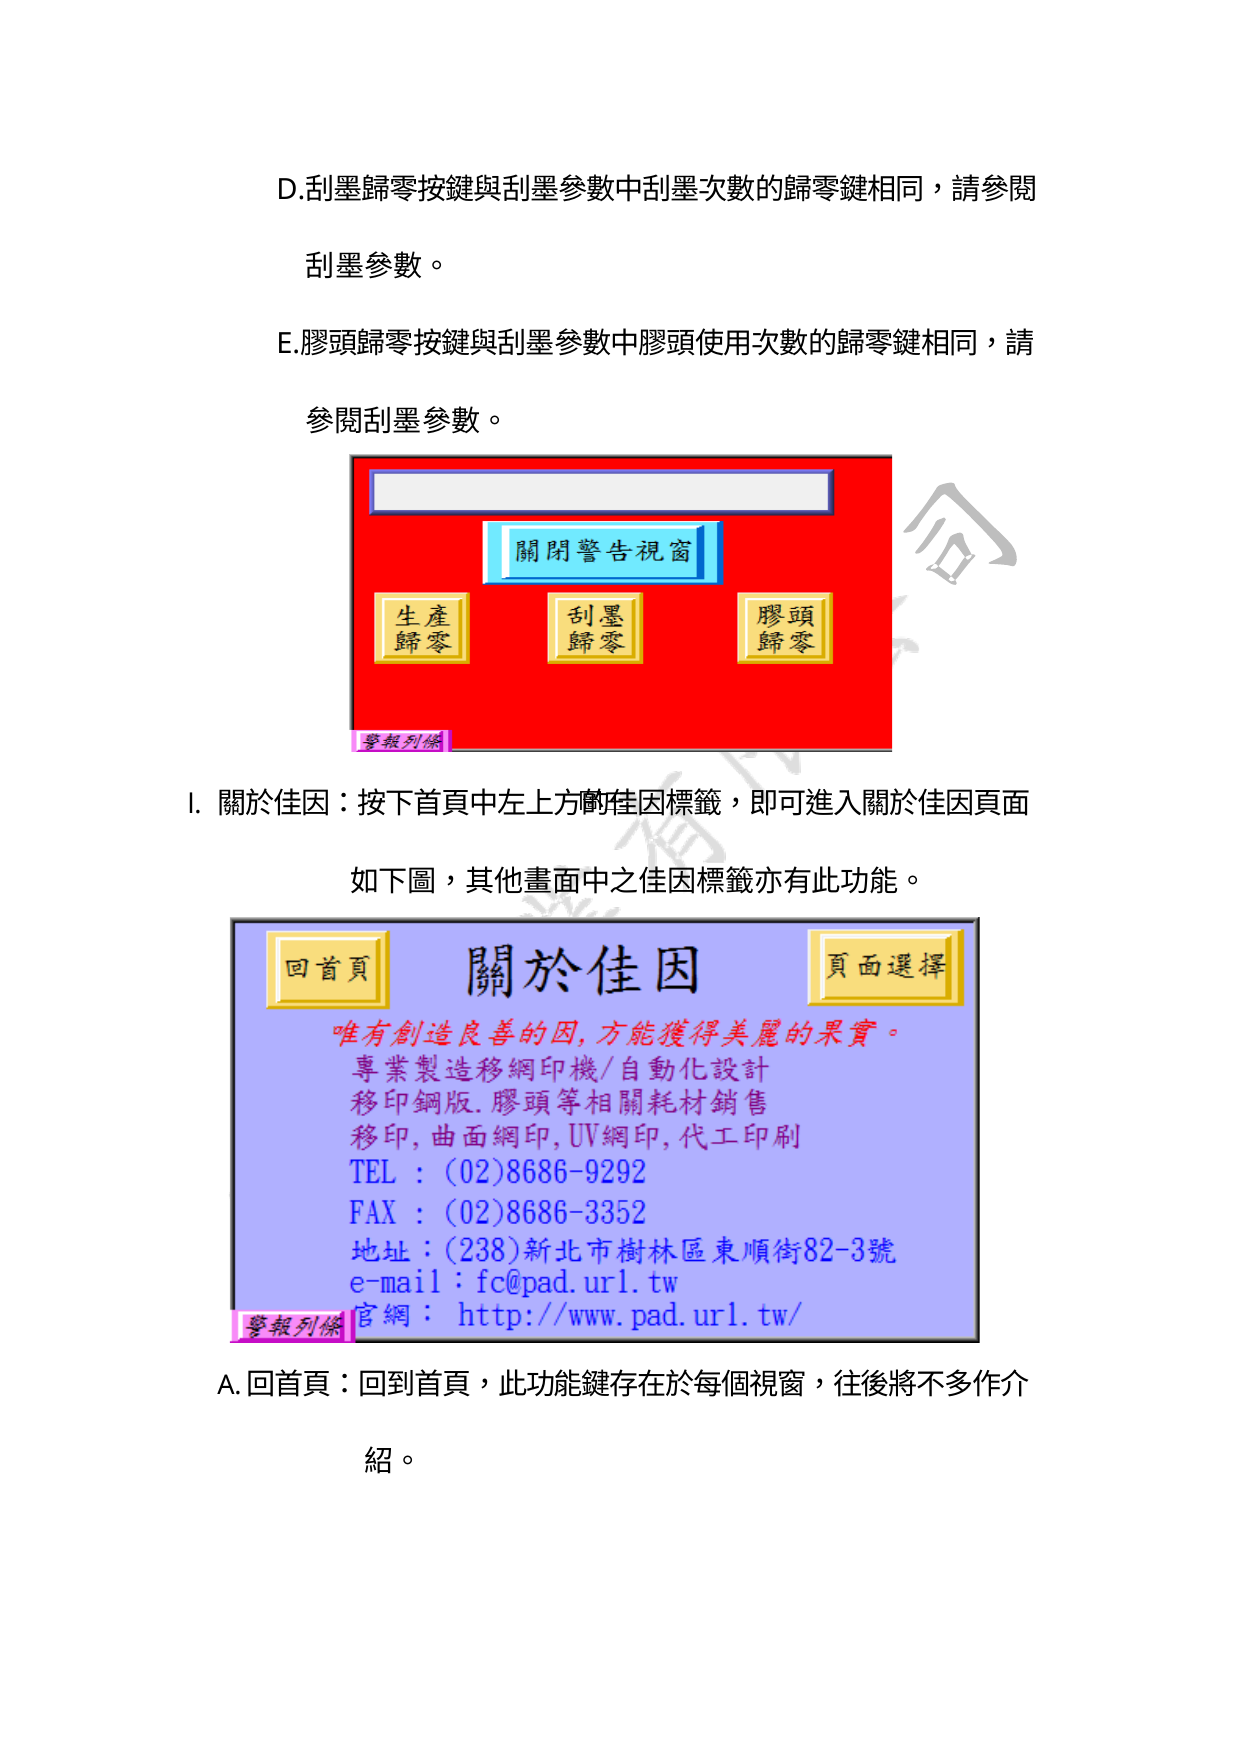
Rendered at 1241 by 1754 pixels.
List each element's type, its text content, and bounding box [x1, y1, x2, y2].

picture [228, 899, 980, 1343]
list 回首頁：回到首頁，此功能鍵存在於每個視窗，往後將不多作介紹。 [217, 1360, 1053, 1480]
text E.膠頭歸零按鍵與刮墨參數中膠頭使用次數的歸零鍵相同，請參閱刮墨參數。 [276, 320, 1053, 440]
picture [228, 454, 920, 780]
text D.刮墨歸零按鍵與刮墨參數中刮墨次數的歸零鍵相同，請參閱刮墨參數。 [276, 165, 1053, 285]
list 關於佳因：按下首頁中左上方的佳因標籤，即可進入關於佳因頁面如下圖，其他畫面中之佳因標籤亦有此功能。 [187, 780, 1053, 899]
